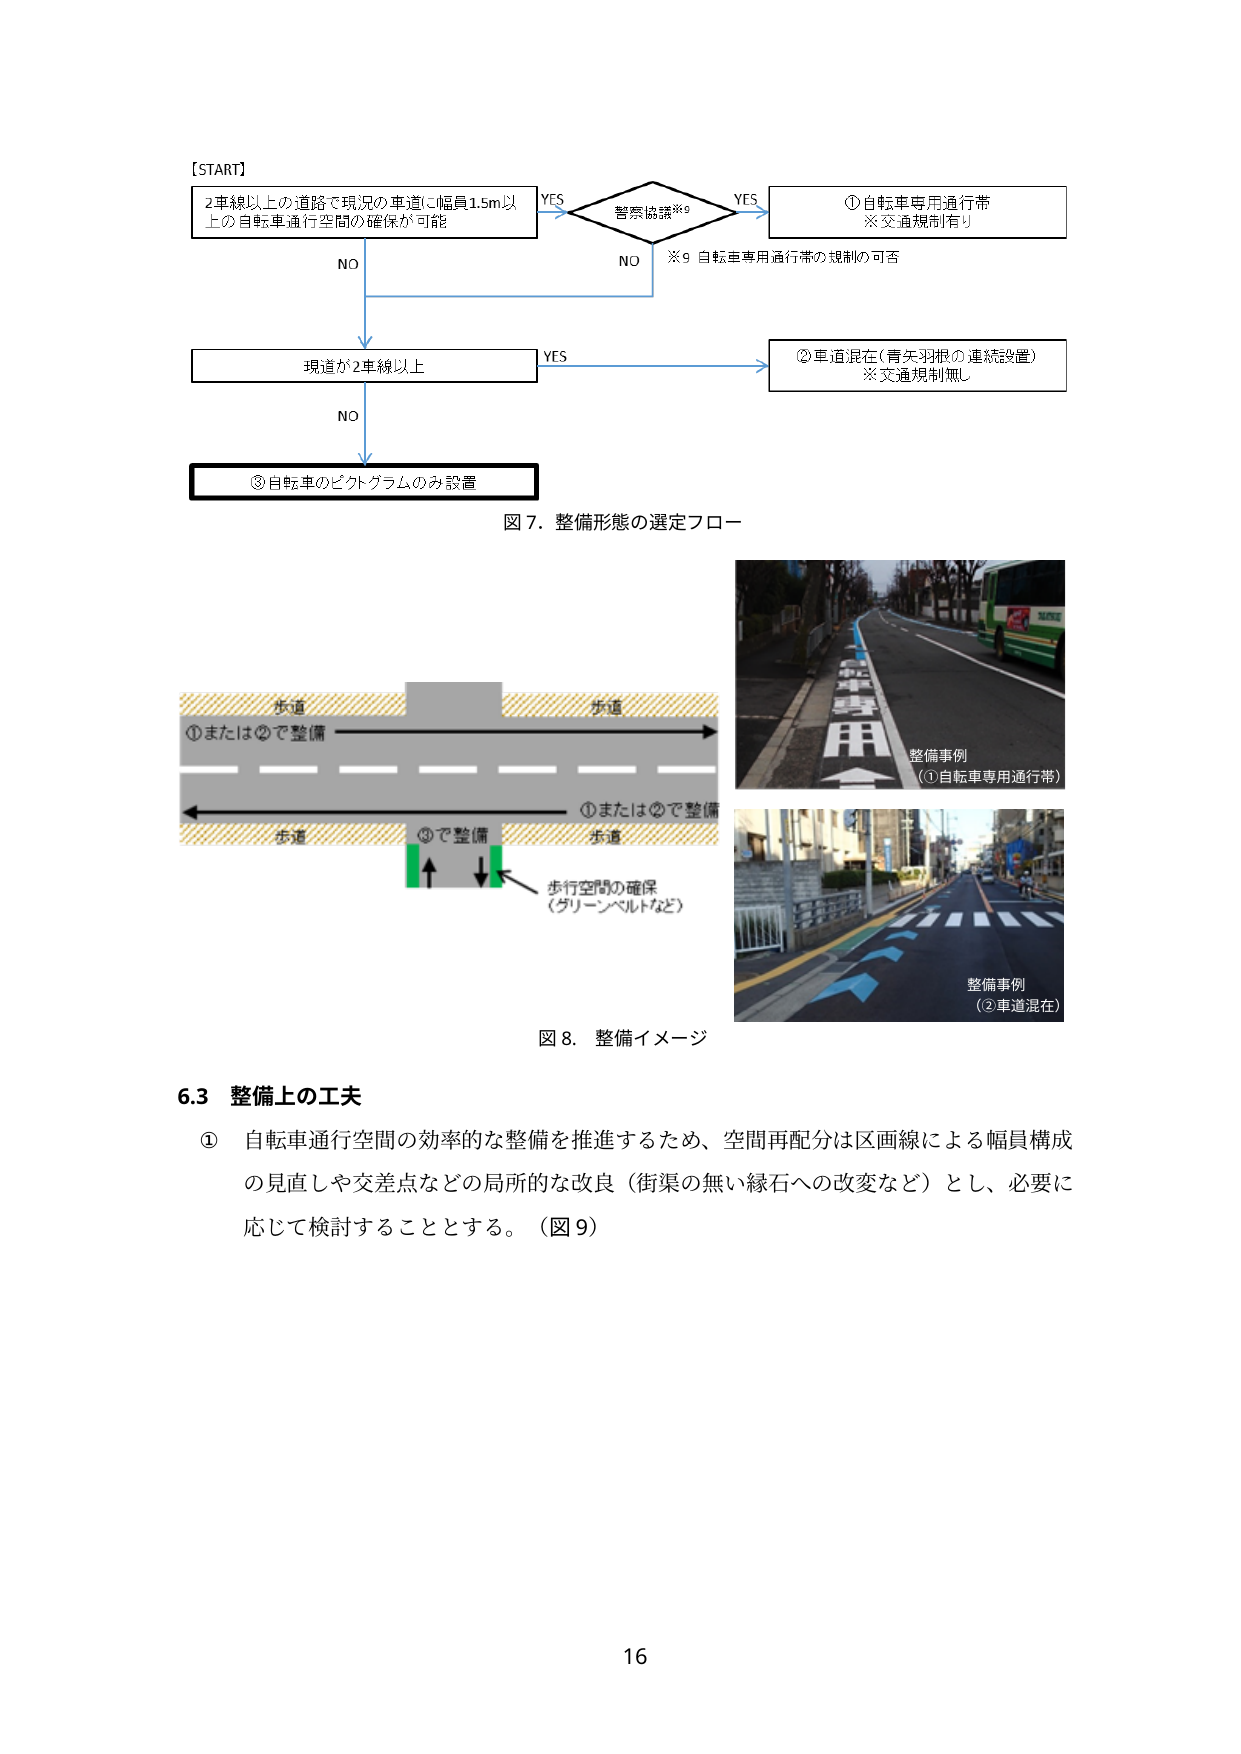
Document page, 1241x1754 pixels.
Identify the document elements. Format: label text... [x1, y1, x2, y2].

table_cell [166, 553, 1080, 1023]
table_cell 図7．整備形態の選定フロー [166, 507, 1080, 552]
picture [177, 152, 1067, 501]
table_header [166, 153, 1080, 507]
table_cell 図8. 整備イメージ [166, 1024, 1080, 1056]
list 自転車通行空間の効率的な整備を推進するため、空間再配分は区画線による幅員構成の見直しや交差点などの局所的な改良（街渠の無い縁石への改変など）とし、必要に応じて検討することとする。（図9） [199, 1117, 1092, 1248]
picture [167, 682, 734, 924]
